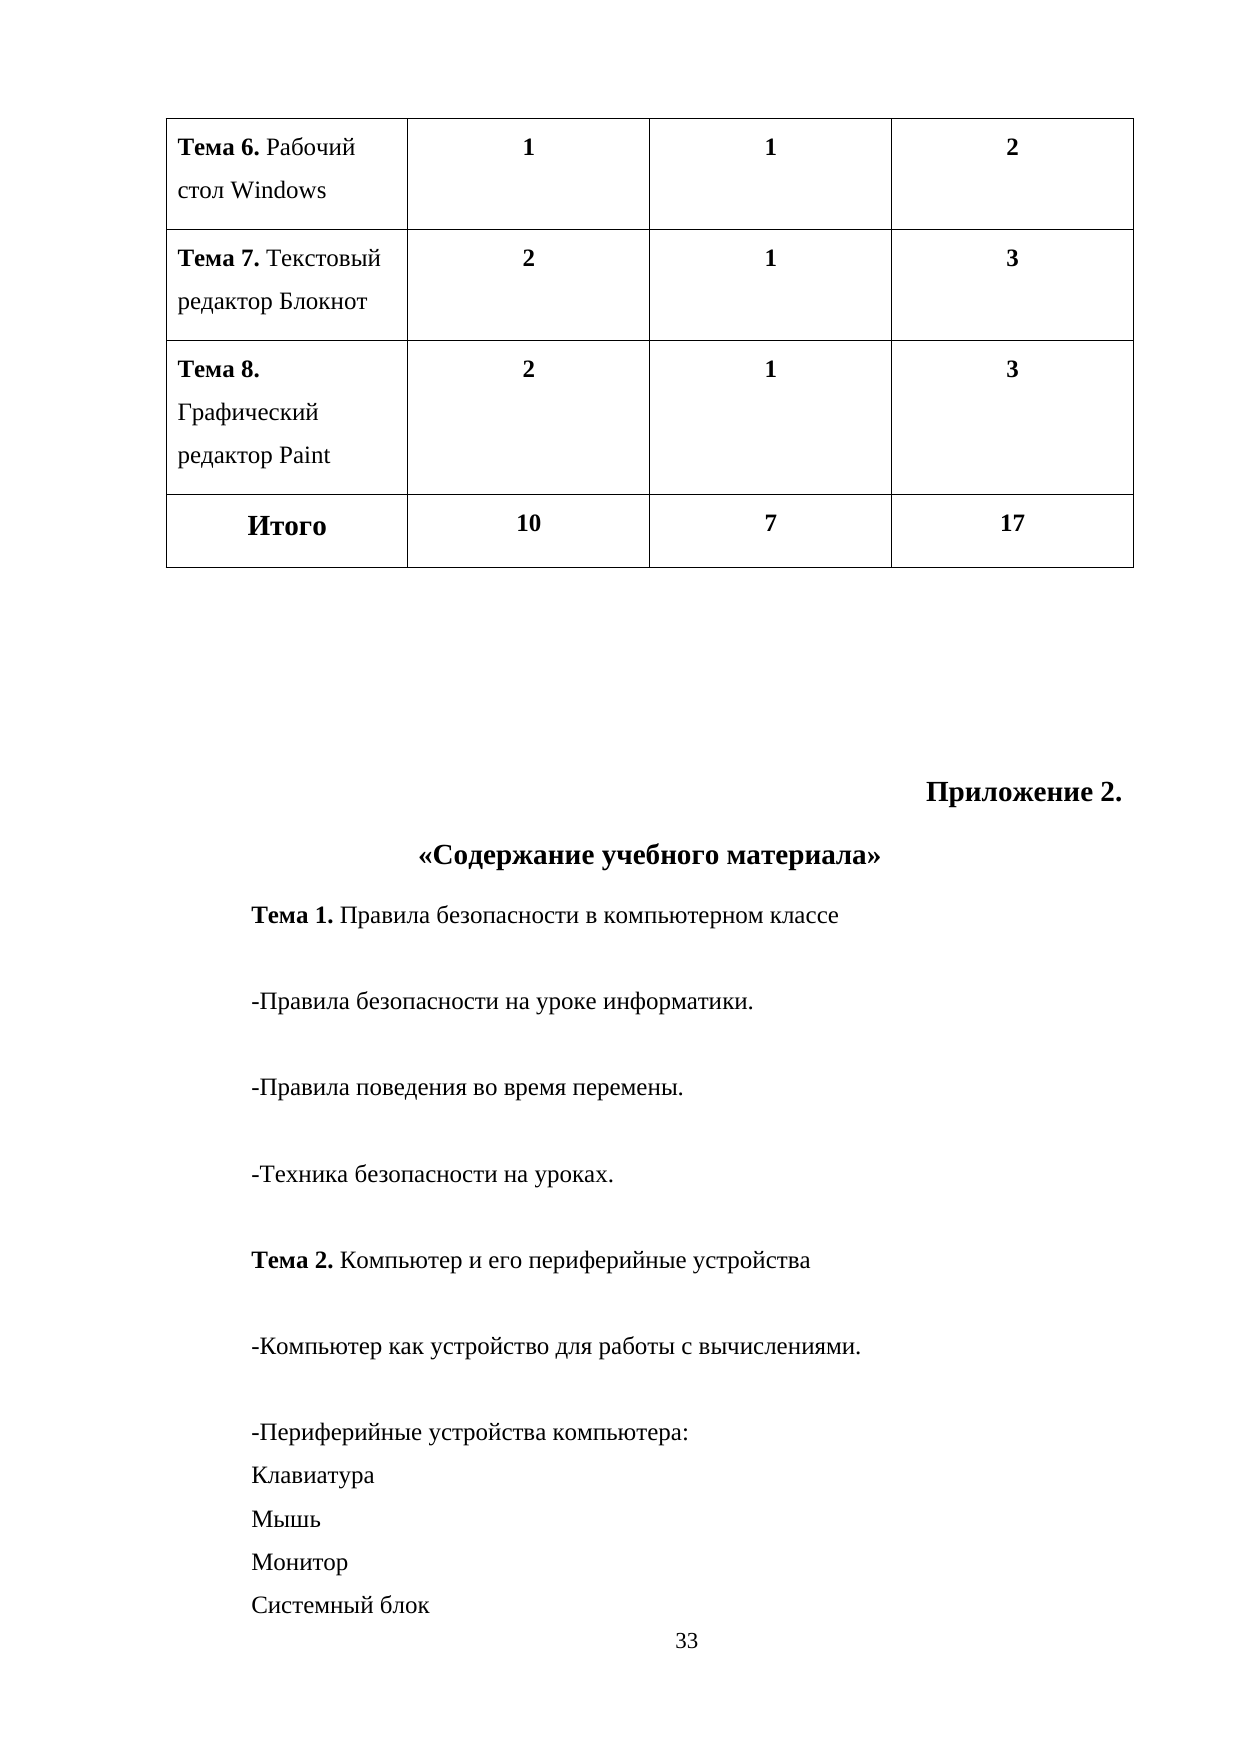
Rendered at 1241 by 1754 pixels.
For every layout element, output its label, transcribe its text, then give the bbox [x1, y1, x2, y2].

text -Правила поведения во время перемены. [177, 1072, 1122, 1101]
table_cell Тема 7. Текстовый редактор Блокнот [167, 230, 407, 340]
table_cell Итого [167, 495, 407, 567]
text Приложение 2. [177, 774, 1122, 808]
text -Техника безопасности на уроках. [177, 1159, 1122, 1187]
text -Правила безопасности на уроке информатики. [177, 986, 1122, 1015]
text Тема 1. Правила безопасности в компьютерном классе [177, 900, 1122, 929]
text Клавиатура [177, 1461, 1122, 1489]
text Тема 2. Компьютер и его периферийные устройства [177, 1245, 1122, 1274]
table_cell 1 [650, 119, 891, 229]
text Мышь [177, 1504, 1122, 1532]
text «Содержание учебного материала» [177, 837, 1122, 871]
table_cell 7 [650, 495, 891, 567]
table_cell 10 [408, 495, 649, 567]
text Системный блок [177, 1590, 1122, 1619]
table_cell Тема 6. Рабочий стол Windows [167, 119, 407, 229]
table_cell Тема 8. Графический редактор Paint [167, 341, 407, 494]
text -Периферийные устройства компьютера: [177, 1417, 1122, 1446]
text -Компьютер как устройство для работы с вычислениями. [177, 1331, 1122, 1360]
table_cell 1 [408, 119, 649, 229]
table_cell 1 [650, 230, 891, 340]
table_cell 1 [650, 341, 891, 494]
table_cell 2 [408, 230, 649, 340]
text Монитор [177, 1547, 1122, 1576]
table_cell 2 [892, 119, 1133, 229]
table_cell 3 [892, 230, 1133, 340]
table_cell 2 [408, 341, 649, 494]
table_cell 3 [892, 341, 1133, 494]
table_cell 17 [892, 495, 1133, 567]
